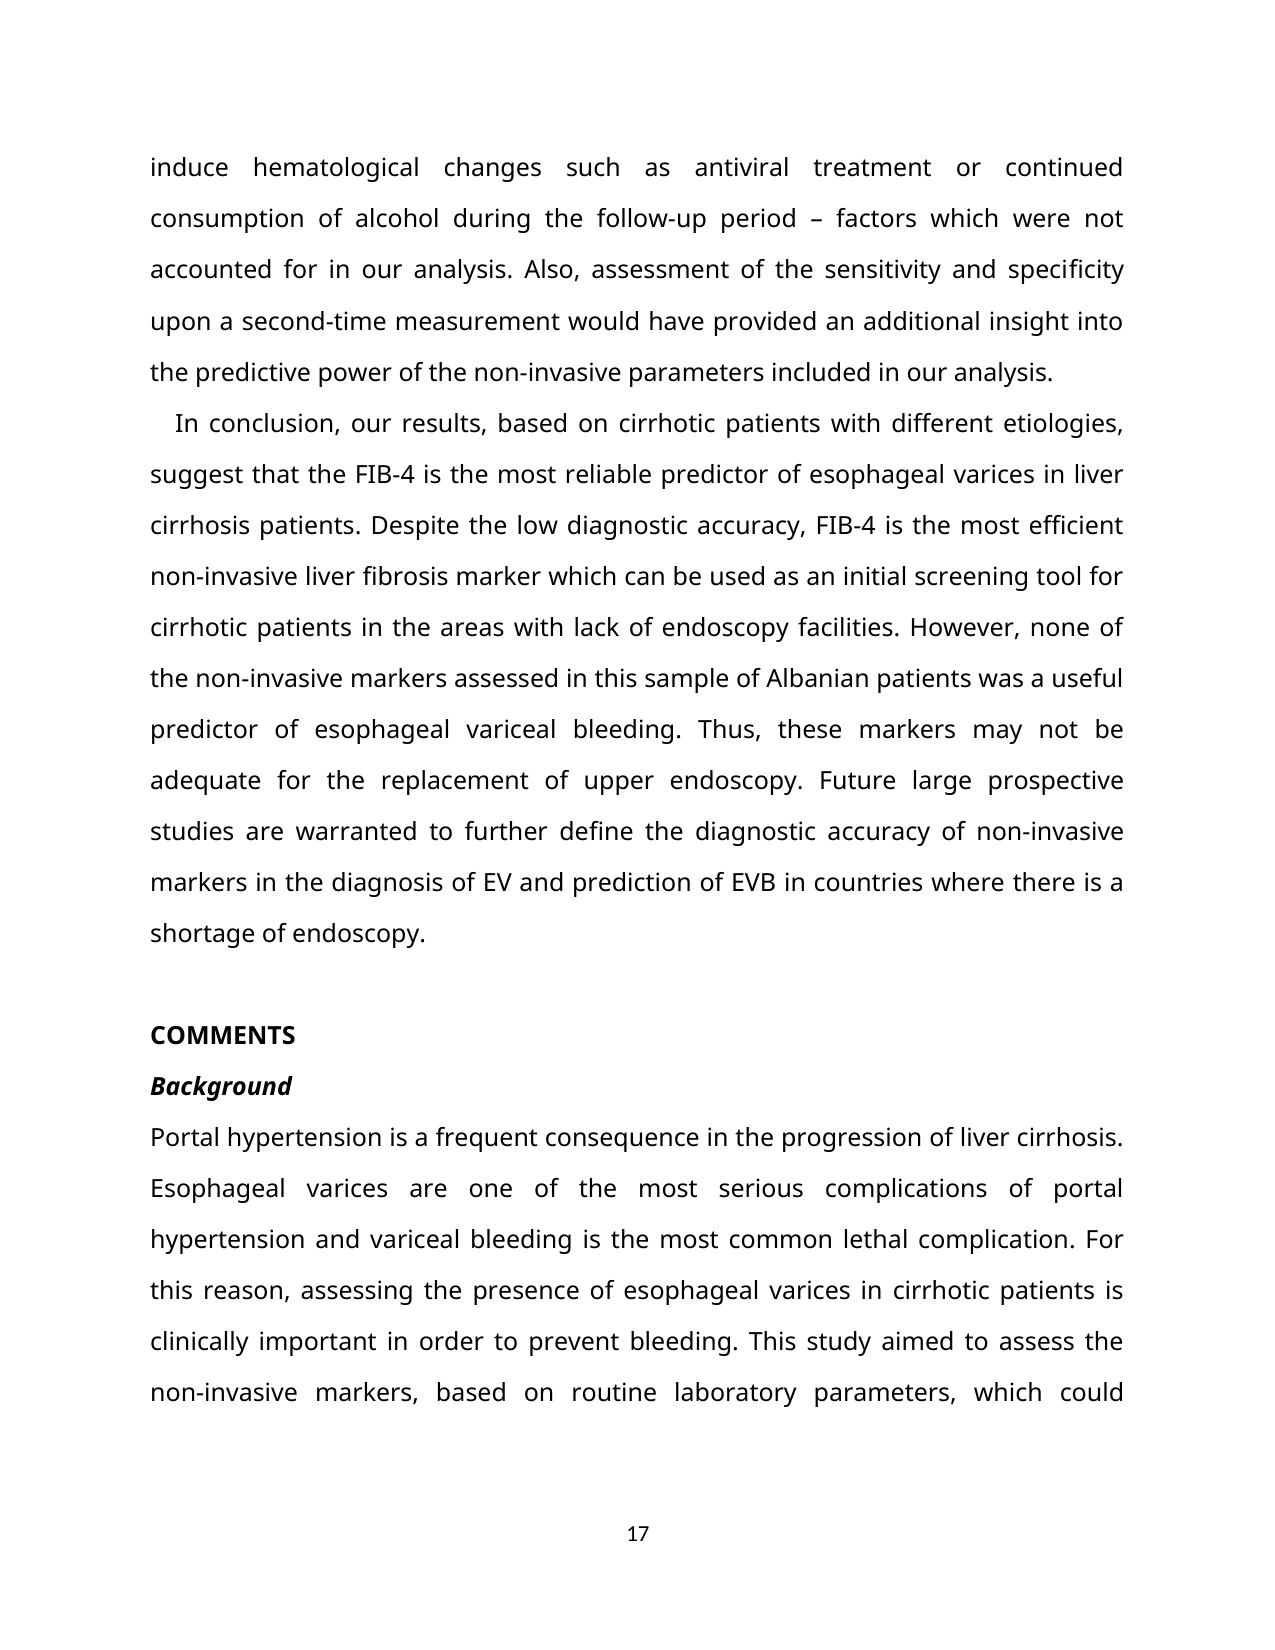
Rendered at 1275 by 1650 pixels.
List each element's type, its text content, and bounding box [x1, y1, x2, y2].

text In conclusion, our results, based on cirrhotic patients with different etiologies, suggest that the FIB-4 is the most reliable predictor of esophageal varices in liver cirrhosis patients. Despite the low diagnostic accuracy, FIB-4 is the most efficient non-invasive liver fibrosis marker which can be used as an initial screening tool for cirrhotic patients in the areas with lack of endoscopy facilities. However, none of the non-invasive markers assessed in this sample of Albanian patients was a useful predictor of esophageal variceal bleeding. Thus, these markers may not be adequate for the replacement of upper endoscopy. Future large prospective studies are warranted to further define the diagnostic accuracy of non-invasive markers in the diagnosis of EV and prediction of EVB in countries where there is a shortage of endoscopy. [150, 405, 1125, 950]
text COMMENTS [150, 1018, 1125, 1052]
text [150, 1120, 1125, 1409]
text Background [150, 1069, 1125, 1103]
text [150, 150, 1125, 388]
